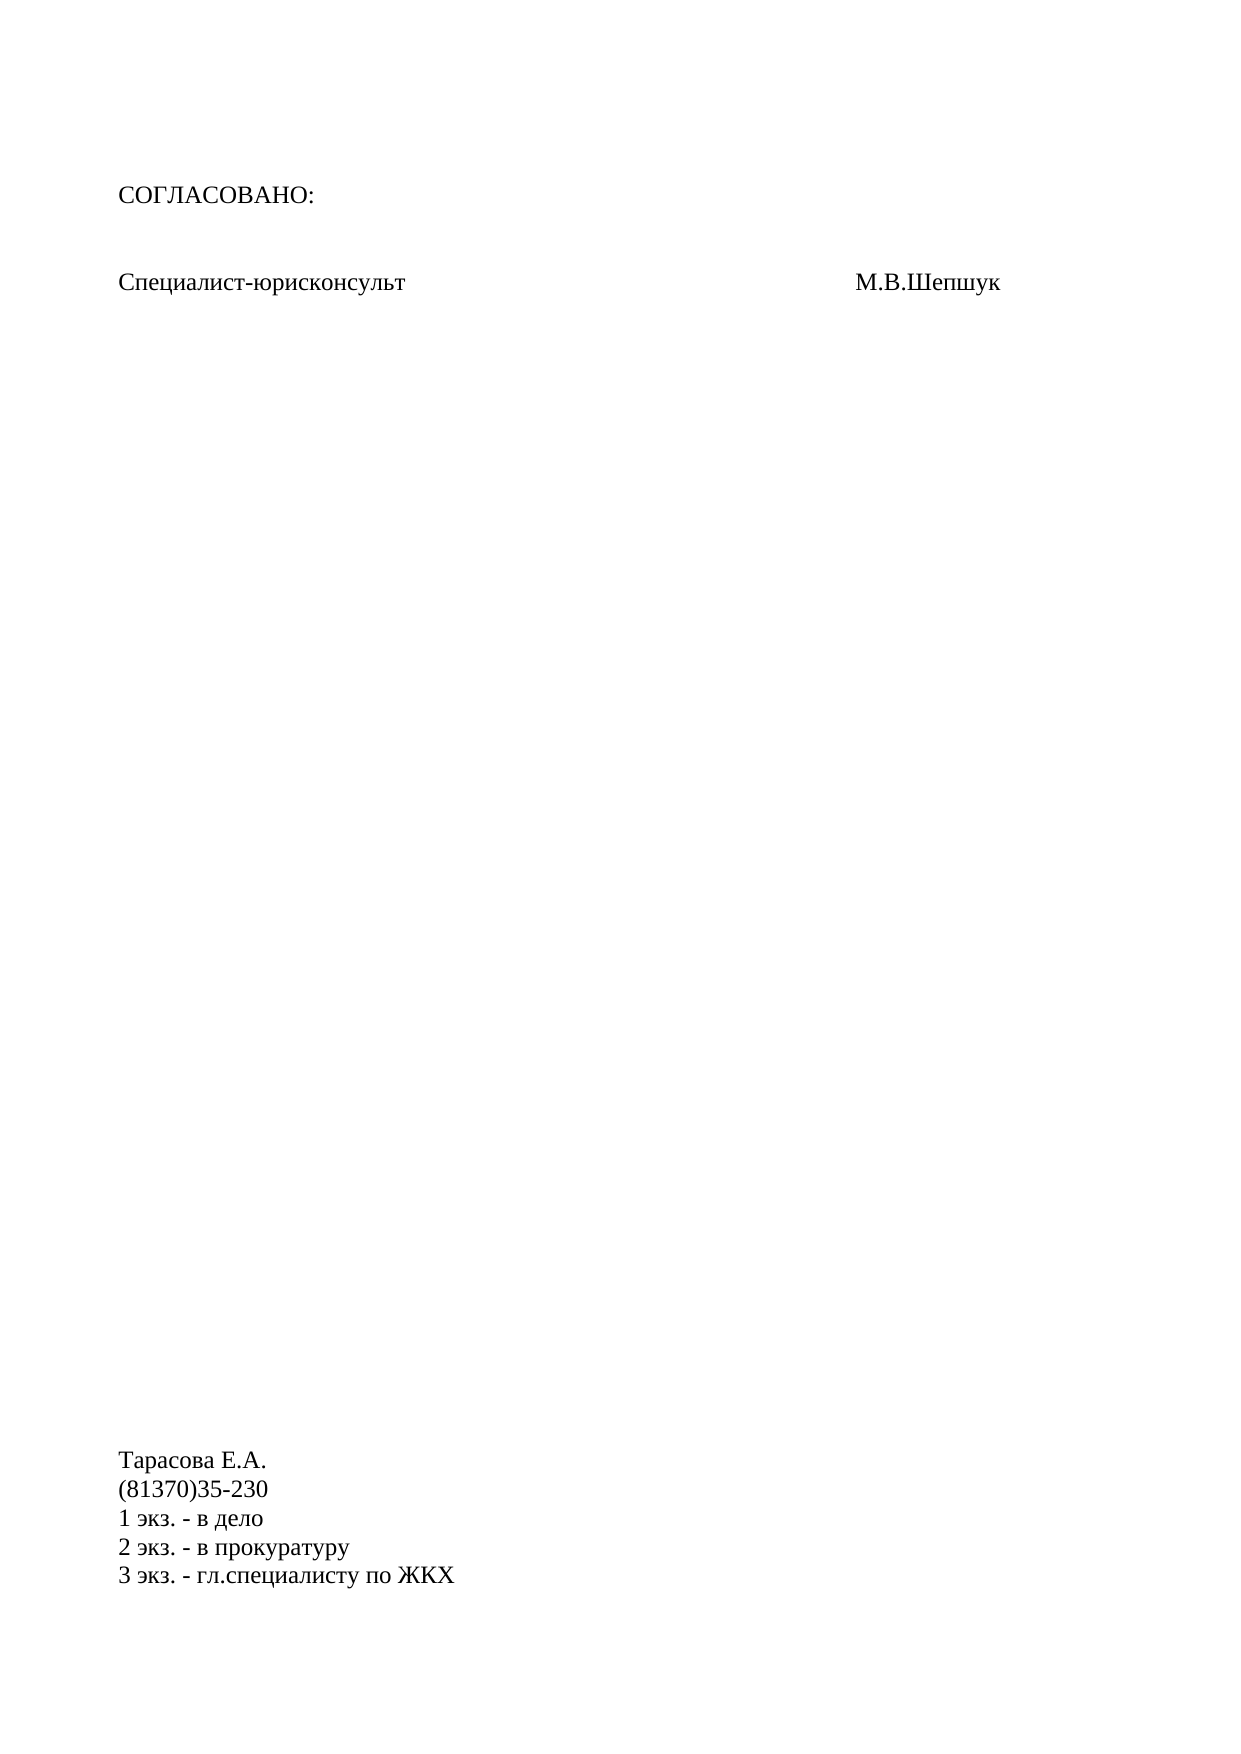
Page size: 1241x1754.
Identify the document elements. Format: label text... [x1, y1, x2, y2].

text 1 экз. - в дело [118, 1503, 1152, 1532]
text 3 экз. - гл.специалисту по ЖКХ [118, 1560, 1152, 1589]
text Специалист-юрисконсульт М.В.Шепшук [118, 267, 1152, 295]
text СОГЛАСОВАНО: [118, 180, 1152, 209]
text (81370)35-230 [118, 1474, 1152, 1503]
text 2 экз. - в прокуратуру [118, 1532, 1152, 1560]
text Тарасова Е.А. [118, 1445, 1152, 1474]
